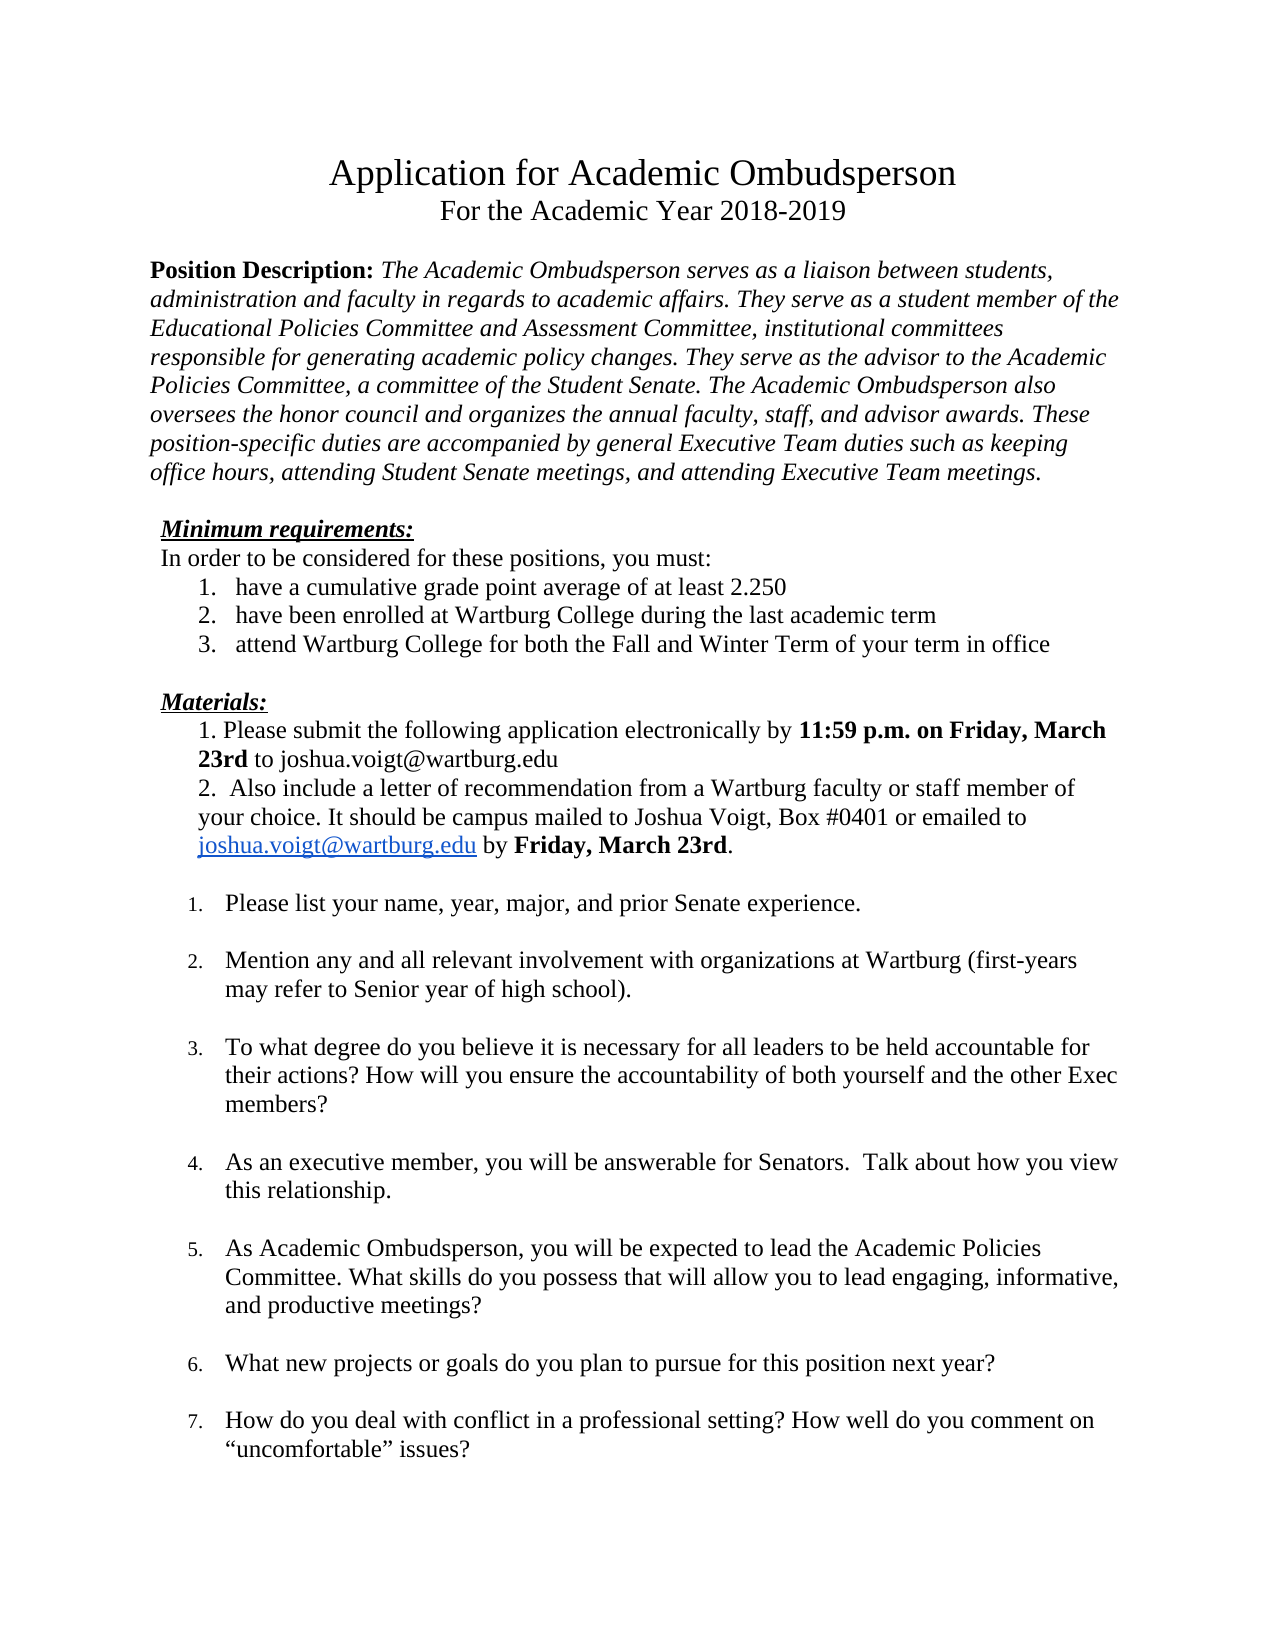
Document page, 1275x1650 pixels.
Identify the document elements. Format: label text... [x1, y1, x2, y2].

list have been enrolled at Wartburg College during the last academic term [198, 600, 1125, 629]
list How do you deal with conflict in a professional setting? How well do you comment on “uncomfortable” issues? [187, 1405, 1125, 1463]
list have a cumulative grade point average of at least 2.250 [198, 572, 1125, 600]
list Please list your name, year, major, and prior Senate experience. [187, 888, 1125, 917]
text Position Description: The Academic Ombudsperson serves as a liaison between students, administration and faculty in regards to academic affairs. They serve as a student member of the Educational Policies Committee and Assessment Committee, institutional committees responsible for generating academic policy changes. They serve as the advisor to the Academic Policies Committee, a committee of the Student Senate. The Academic Ombudsperson also oversees the honor council and organizes the annual faculty, staff, and advisor awards. These position-specific duties are accompanied by general Executive Team duties such as keeping office hours, attending Student Senate meetings, and attending Executive Team meetings. [150, 255, 1125, 485]
text For the Academic Year 2018-2019 [150, 193, 1125, 227]
text 2. Also include a letter of recommendation from a Wartburg faculty or staff member of your choice. It should be campus mailed to Joshua Voigt, Box #0401 or emailed to joshua.voigt@wartburg.edu by Friday, March 23rd. [198, 773, 1125, 859]
list attend Wartburg College for both the Fall and Winter Term of your term in office [198, 629, 1125, 658]
text Materials: [150, 687, 1125, 715]
list As Academic Ombudsperson, you will be expected to lead the Academic Policies Committee. What skills do you possess that will allow you to lead engaging, informative, and productive meetings? [187, 1233, 1125, 1319]
list To what degree do you believe it is necessary for all leaders to be held accountable for their actions? How will you ensure the accountability of both yourself and the other Exec members? [187, 1032, 1125, 1118]
text In order to be considered for these positions, you must: [150, 543, 1125, 572]
text Minimum requirements: [150, 514, 1125, 543]
list What new projects or goals do you plan to pursue for this position next year? [187, 1348, 1125, 1377]
text Application for Academic Ombudsperson [150, 150, 1125, 193]
text 1. Please submit the following application electronically by 11:59 p.m. on Friday, March 23rd to joshua.voigt@wartburg.edu [198, 715, 1125, 773]
list Mention any and all relevant involvement with organizations at Wartburg (first-years may refer to Senior year of high school). [187, 945, 1125, 1003]
list As an executive member, you will be answerable for Senators. Talk about how you view this relationship. [187, 1147, 1125, 1204]
